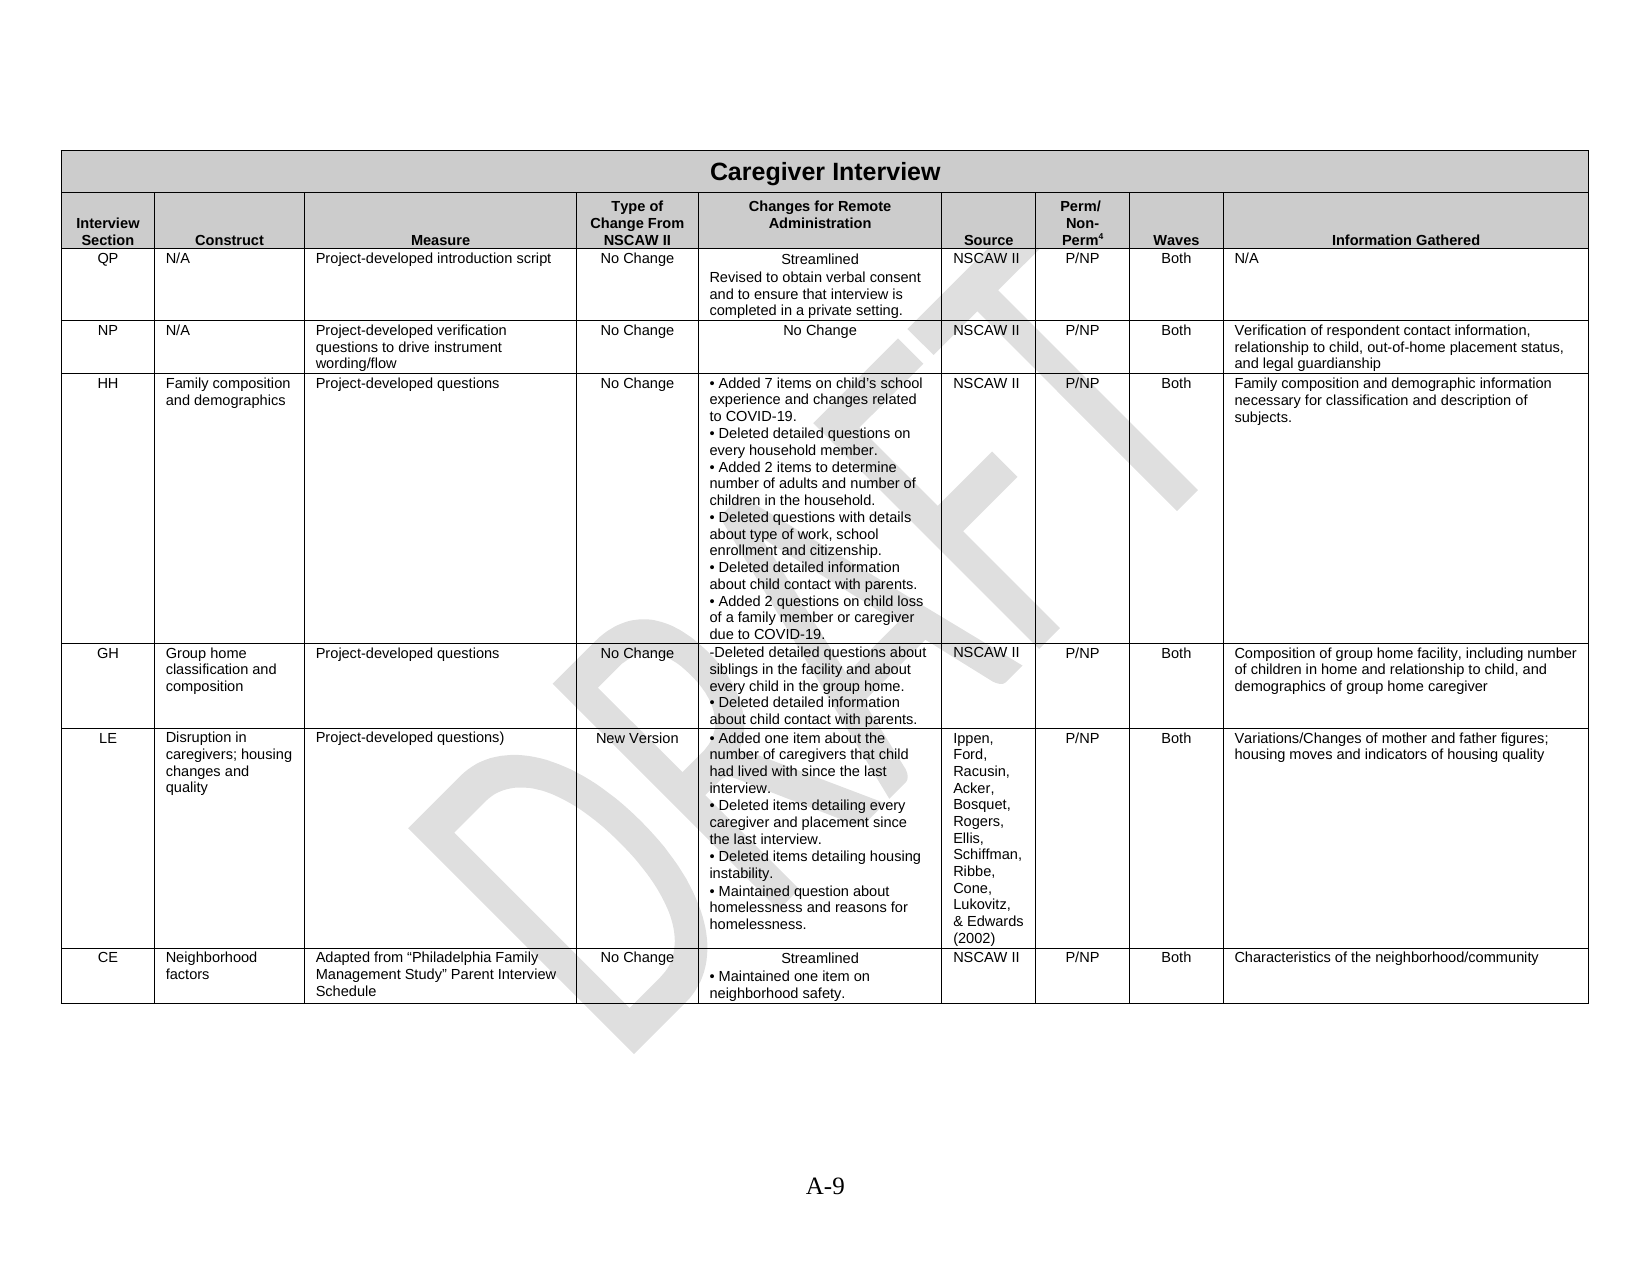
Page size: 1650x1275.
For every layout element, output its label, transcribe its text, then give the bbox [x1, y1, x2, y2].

table_cell Both [1130, 249, 1223, 320]
table_header Caregiver Interview [62, 151, 1588, 192]
table_cell Adapted from “Philadelphia Family Management Study” Parent Interview Schedule [305, 949, 576, 1003]
table_cell Streamlined Revised to obtain verbal consent and to ensure that interview is completed in a private setting. [699, 249, 941, 320]
table_cell Both [1130, 321, 1223, 373]
table_cell Waves [1130, 193, 1223, 248]
table_cell Project-developed verification questions to drive instrument wording/flow [305, 321, 576, 373]
table_cell P/NP [1036, 949, 1129, 1003]
table_cell N/A [155, 321, 304, 373]
table_cell No Change [577, 321, 698, 373]
table_cell N/A [155, 249, 304, 320]
table_cell Variations/Changes of mother and father figures; housing moves and indicators of housing quality [1224, 729, 1588, 947]
table_cell No Change [577, 644, 698, 728]
table_cell CE [62, 949, 154, 1003]
table_cell P/NP [1036, 729, 1129, 947]
table_cell NSCAW II [942, 321, 1035, 373]
table_cell NSCAW II [942, 249, 1035, 320]
table_cell Characteristics of the neighborhood/community [1224, 949, 1588, 1003]
table_cell P/NP [1036, 644, 1129, 728]
table_cell Both [1130, 949, 1223, 1003]
table_cell NSCAW II [942, 644, 1035, 728]
table_cell Interview Section [62, 193, 154, 248]
table_cell Project-developed questions) [305, 729, 576, 947]
table_cell N/A [1224, 249, 1588, 320]
table_cell Composition of group home facility, including number of children in home and relationship to child, and demographics of group home caregiver [1224, 644, 1588, 728]
table_cell NSCAW II [942, 374, 1035, 643]
table_cell Family composition and demographic information necessary for classification and description of subjects. [1224, 374, 1588, 643]
table_cell Family composition and demographics [155, 374, 304, 643]
table_cell LE [62, 729, 154, 947]
table_cell Verification of respondent contact information, relationship to child, out-of-home placement status, and legal guardianship [1224, 321, 1588, 373]
table_cell Streamlined • Maintained one item on neighborhood safety. [699, 949, 941, 1003]
table_cell Construct [155, 193, 304, 248]
table_cell New Version [577, 729, 698, 947]
table_cell Project-developed introduction script [305, 249, 576, 320]
table_cell NP [62, 321, 154, 373]
table_cell GH [62, 644, 154, 728]
table_cell Disruption in caregivers; housing changes and quality [155, 729, 304, 947]
table_cell Both [1130, 374, 1223, 643]
table_cell HH [62, 374, 154, 643]
table_cell Ippen, Ford, Racusin, Acker, Bosquet, Rogers, Ellis, Schiffman, Ribbe, Cone, Lukovitz, & Edwards (2002) [942, 729, 1035, 947]
table_cell • Added one item about the number of caregivers that child had lived with since the last interview. • Deleted items detailing every caregiver and placement since the last interview. • Deleted items detailing housing instability. • Maintained question about homelessness and reasons for homelessness. [699, 729, 941, 947]
table_cell Source [942, 193, 1035, 248]
table_cell Both [1130, 644, 1223, 728]
table_cell No Change [577, 374, 698, 643]
table_cell No Change [577, 249, 698, 320]
table_cell Project-developed questions [305, 644, 576, 728]
table_cell Group home classification and composition [155, 644, 304, 728]
table_cell NSCAW II [942, 949, 1035, 1003]
table_cell P/NP [1036, 321, 1129, 373]
table_cell No Change [577, 949, 698, 1003]
table_cell Neighborhood factors [155, 949, 304, 1003]
table_cell P/NP [1036, 249, 1129, 320]
table_cell Measure [305, 193, 576, 248]
table_cell Project-developed questions [305, 374, 576, 643]
table_cell No Change [699, 321, 941, 373]
table_cell Both [1130, 729, 1223, 947]
table_cell Perm/ Non-Perm [1036, 193, 1129, 248]
table_cell P/NP [1036, 374, 1129, 643]
table_cell Information Gathered [1224, 193, 1588, 248]
table_cell Type of Change From NSCAW II [577, 193, 698, 248]
table_cell -Deleted detailed questions about siblings in the facility and about every child in the group home. • Deleted detailed information about child contact with parents. [699, 644, 941, 728]
table_cell QP [62, 249, 154, 320]
table_cell Changes for Remote Administration [699, 193, 941, 248]
table_cell • Added 7 items on child’s school experience and changes related to COVID-19. • Deleted detailed questions on every household member. • Added 2 items to determine number of adults and number of children in the household. • Deleted questions with details about type of work, school enrollment and citizenship. • Deleted detailed information about child contact with parents. • Added 2 questions on child loss of a family member or caregiver due to COVID-19. [699, 374, 941, 643]
